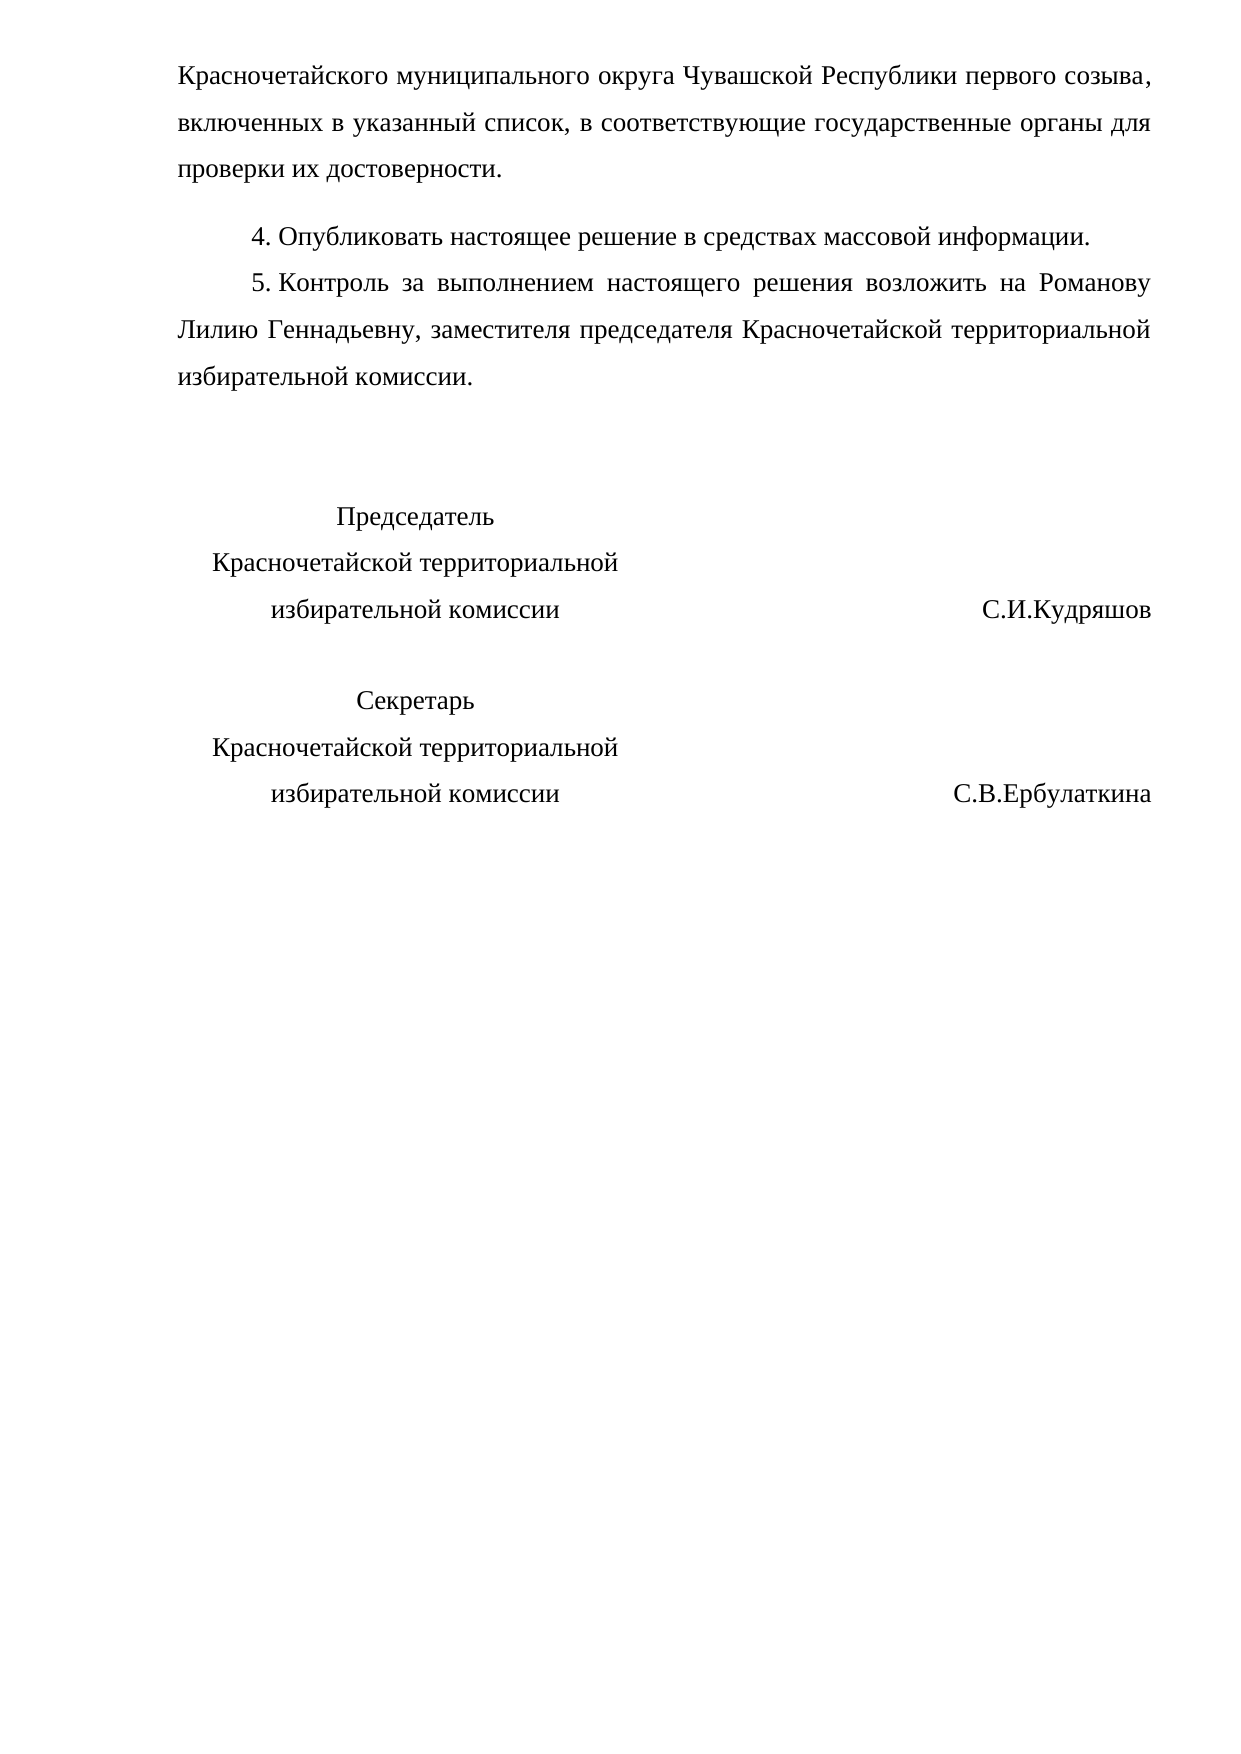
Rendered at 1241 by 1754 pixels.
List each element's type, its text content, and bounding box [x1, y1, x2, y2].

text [177, 59, 1152, 183]
table_cell Секретарь Красночетайской территориальной избирательной комиссии [166, 638, 664, 822]
table_header Председатель Красночетайской территориальной избирательной комиссии [166, 500, 664, 637]
text 4. Опубликовать настоящее решение в средствах массовой информации. [177, 220, 1152, 251]
table_cell С.В.Ербулаткина [664, 638, 1163, 822]
text 5. Контроль за выполнением настоящего решения возложить на Романову Лилию Геннадьевну, заместителя председателя Красночетайской территориальной избирательной комиссии. [177, 267, 1152, 391]
table_header С.И.Кудряшов [664, 500, 1163, 637]
